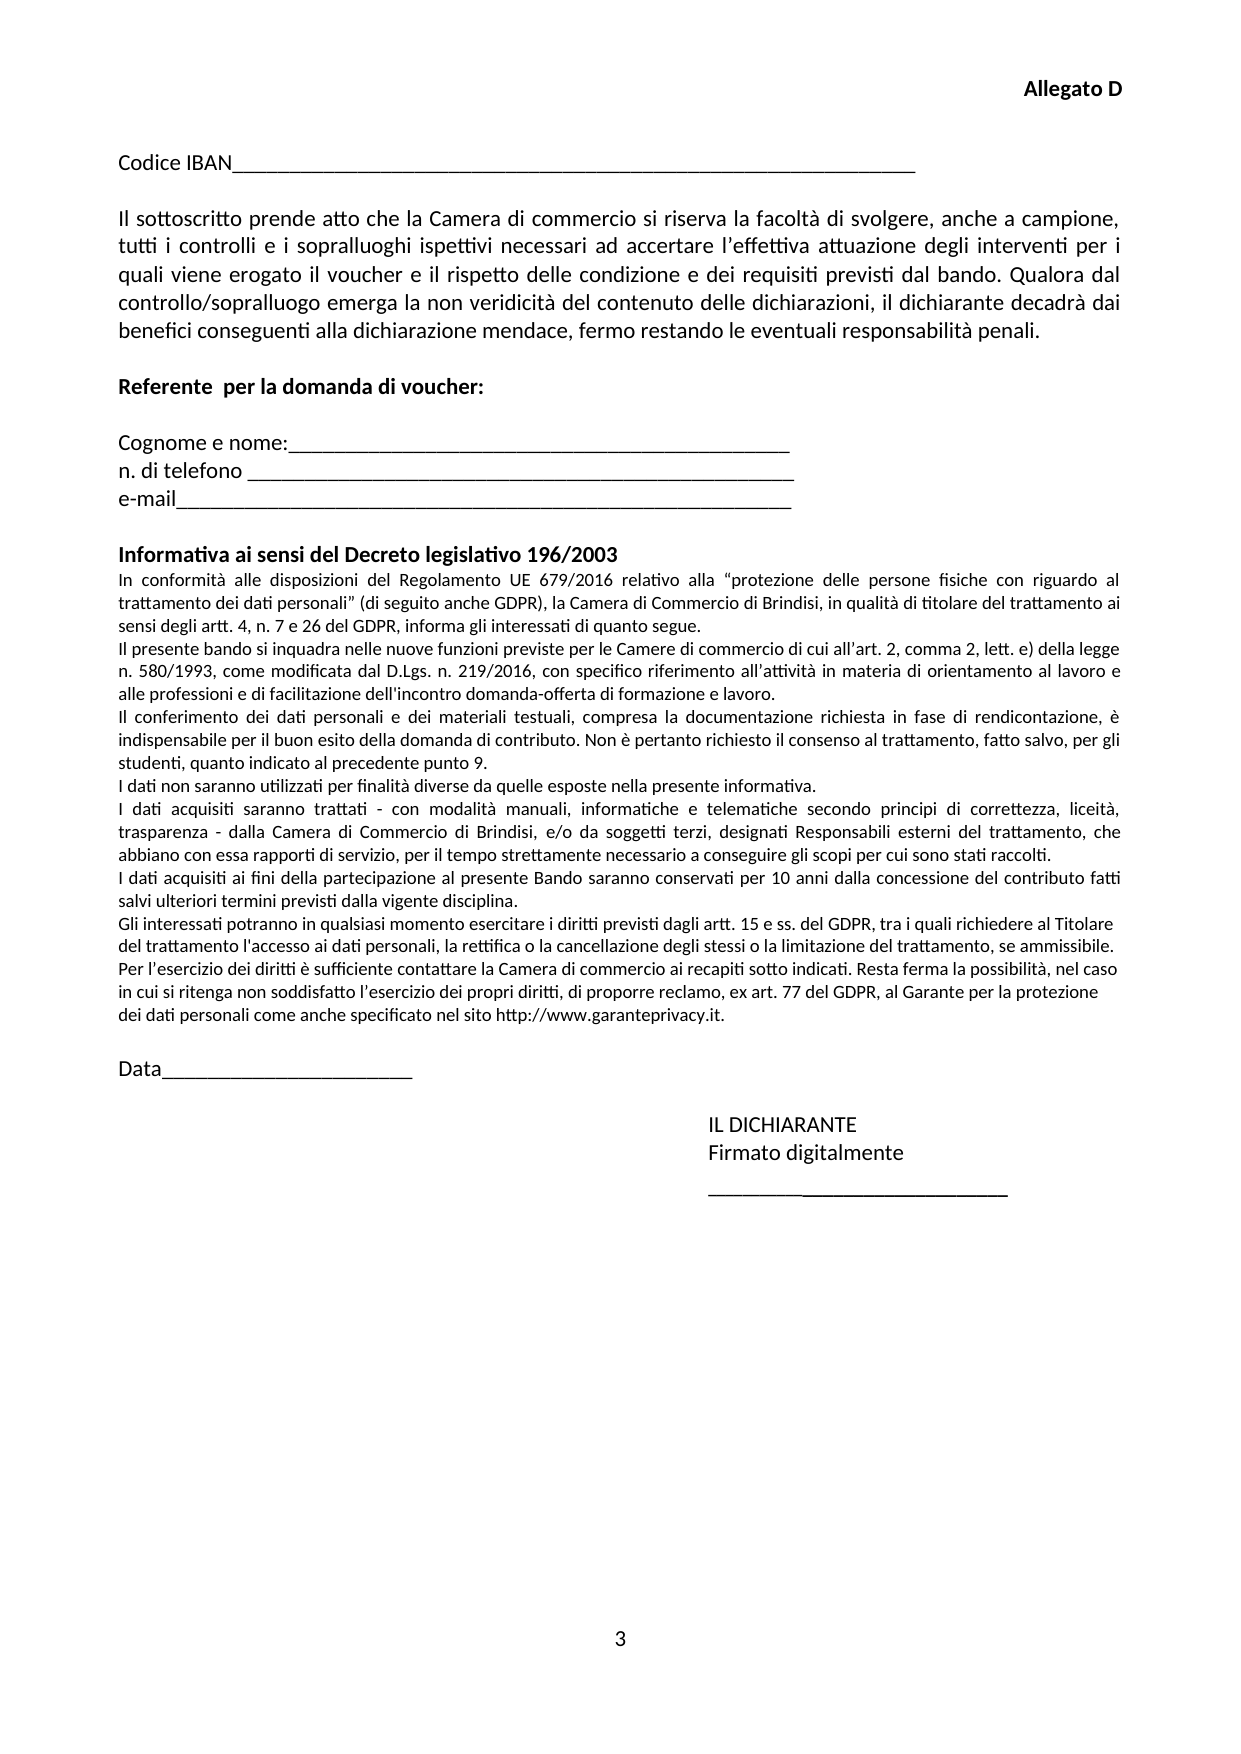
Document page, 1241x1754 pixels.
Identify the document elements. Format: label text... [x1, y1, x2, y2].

text e-mail______________________________________________________ [118, 484, 1122, 512]
text Cognome e nome:____________________________________________ [118, 428, 1122, 456]
text _______________________________ [708, 1166, 1122, 1200]
text Il conferimento dei dati personali e dei materiali testuali, compresa la documentazione richiesta in fase di rendicontazione, è indispensabile per il buon esito della domanda di contributo. Non è pertanto richiesto il consenso al trattamento, fatto salvo, per gli studenti, quanto indicato al precedente punto 9. [118, 705, 1122, 774]
text Codice IBAN____________________________________________________________ [118, 148, 1122, 176]
text In conformità alle disposizioni del Regolamento UE 679/2016 relativo alla “protezione delle persone fisiche con riguardo al trattamento dei dati personali” (di seguito anche GDPR), la Camera di Commercio di Brindisi, in qualità di titolare del trattamento ai sensi degli artt. 4, n. 7 e 26 del GDPR, informa gli interessati di quanto segue. [118, 568, 1122, 637]
text n. di telefono ________________________________________________ [118, 456, 1122, 484]
text Gli interessati potranno in qualsiasi momento esercitare i diritti previsti dagli artt. 15 e ss. del GDPR, tra i quali richiedere al Titolare del trattamento l'accesso ai dati personali, la rettifica o la cancellazione degli stessi o la limitazione del trattamento, se ammissibile. Per l’esercizio dei diritti è sufficiente contattare la Camera di commercio ai recapiti sotto indicati. Resta ferma la possibilità, nel caso in cui si ritenga non soddisfatto l’esercizio dei propri diritti, di proporre reclamo, ex art. 77 del GDPR, al Garante per la protezione dei dati personali come anche specificato nel sito http://www.garanteprivacy.it. [118, 912, 1122, 1026]
text Il sottoscritto prende atto che la Camera di commercio si riserva la facoltà di svolgere, anche a campione, tutti i controlli e i sopralluoghi ispettivi necessari ad accertare l’effettiva attuazione degli interventi per i quali viene erogato il voucher e il rispetto delle condizione e dei requisiti previsti dal bando. Qualora dal controllo/sopralluogo emerga la non veridicità del contenuto delle dichiarazioni, il dichiarante decadrà dai benefici conseguenti alla dichiarazione mendace, fermo restando le eventuali responsabilità penali. [118, 204, 1122, 344]
text IL DICHIARANTE [708, 1110, 1122, 1138]
text I dati acquisiti ai fini della partecipazione al presente Bando saranno conservati per 10 anni dalla concessione del contributo fatti salvi ulteriori termini previsti dalla vigente disciplina. [118, 866, 1122, 912]
text Referente per la domanda di voucher: [118, 372, 1122, 400]
text I dati acquisiti saranno trattati - con modalità manuali, informatiche e telematiche secondo principi di correttezza, liceità, trasparenza - dalla Camera di Commercio di Brindisi, e/o da soggetti terzi, designati Responsabili esterni del trattamento, che abbiano con essa rapporti di servizio, per il tempo strettamente necessario a conseguire gli scopi per cui sono stati raccolti. [118, 797, 1122, 866]
text Informativa ai sensi del Decreto legislativo 196/2003 [118, 540, 1122, 568]
text I dati non saranno utilizzati per finalità diverse da quelle esposte nella presente informativa. [118, 774, 1122, 797]
text Il presente bando si inquadra nelle nuove funzioni previste per le Camere di commercio di cui all’art. 2, comma 2, lett. e) della legge n. 580/1993, come modificata dal D.Lgs. n. 219/2016, con specifico riferimento all’attività in materia di orientamento al lavoro e alle professioni e di facilitazione dell'incontro domanda-offerta di formazione e lavoro. [118, 637, 1122, 705]
text Firmato digitalmente [708, 1138, 1122, 1166]
text Data______________________ [118, 1054, 1122, 1082]
